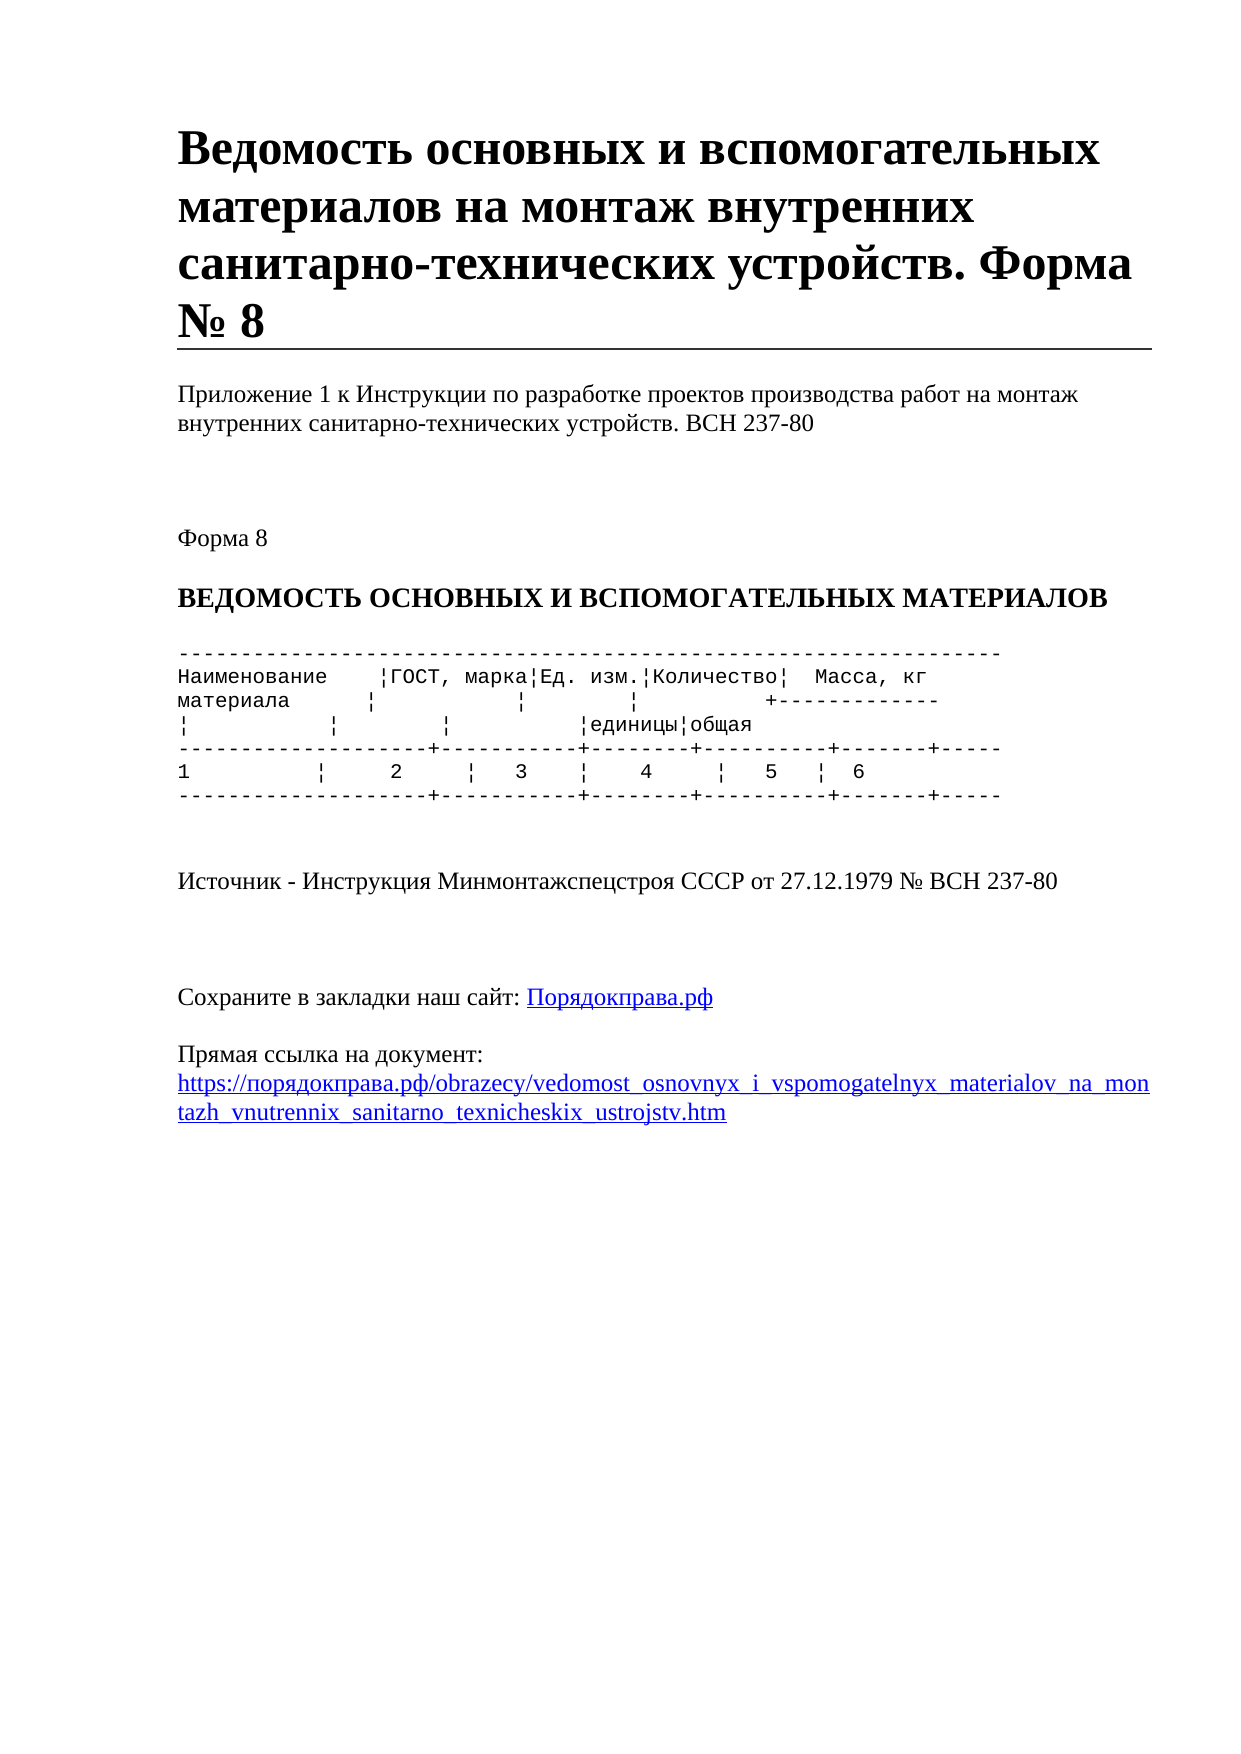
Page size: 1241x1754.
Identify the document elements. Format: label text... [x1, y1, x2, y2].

text --------------------+-----------+--------+----------+-------+----- [177, 737, 1152, 761]
text 1 ¦ 2 ¦ 3 ¦ 4 ¦ 5 ¦ 6 [177, 761, 1152, 785]
subtitle ВЕДОМОСТЬ ОСНОВНЫХ И ВСПОМОГАТЕЛЬНЫХ МАТЕРИАЛОВ [177, 581, 1152, 614]
text материала ¦ ¦ ¦ +------------- [177, 690, 1152, 714]
text Наименование ¦ГОСТ, марка¦Ед. изм.¦Количество¦ Масса, кг [177, 667, 1152, 690]
text Сохраните в закладки наш сайт: Порядокправа.рф Прямая ссылка на документ: https://порядокправа.рф/obrazecy/vedomost_osnovnyx_i_vspomogatelnyx_materialov_na_montazh_vnutrennix_sanitarno_texnicheskix_ustrojstv.htm [177, 924, 1152, 1126]
subtitle Ведомость основных и вспомогательных материалов на монтаж внутренних санитарно-технических устройств. Форма № 8 [177, 118, 1152, 348]
text Источник - Инструкция Минмонтажспецстроя СССР от 27.12.1979 № ВСН 237-80 [177, 866, 1152, 895]
text ¦ ¦ ¦ ¦единицы¦общая [177, 714, 1152, 737]
text Форма 8 [177, 523, 1152, 552]
text --------------------+-----------+--------+----------+-------+----- [177, 785, 1152, 808]
text ------------------------------------------------------------------ [177, 643, 1152, 667]
text Приложение 1 к Инструкции по разработке проектов производства работ на монтаж внутренних санитарно-технических устройств. ВСН 237-80 [177, 379, 1152, 436]
